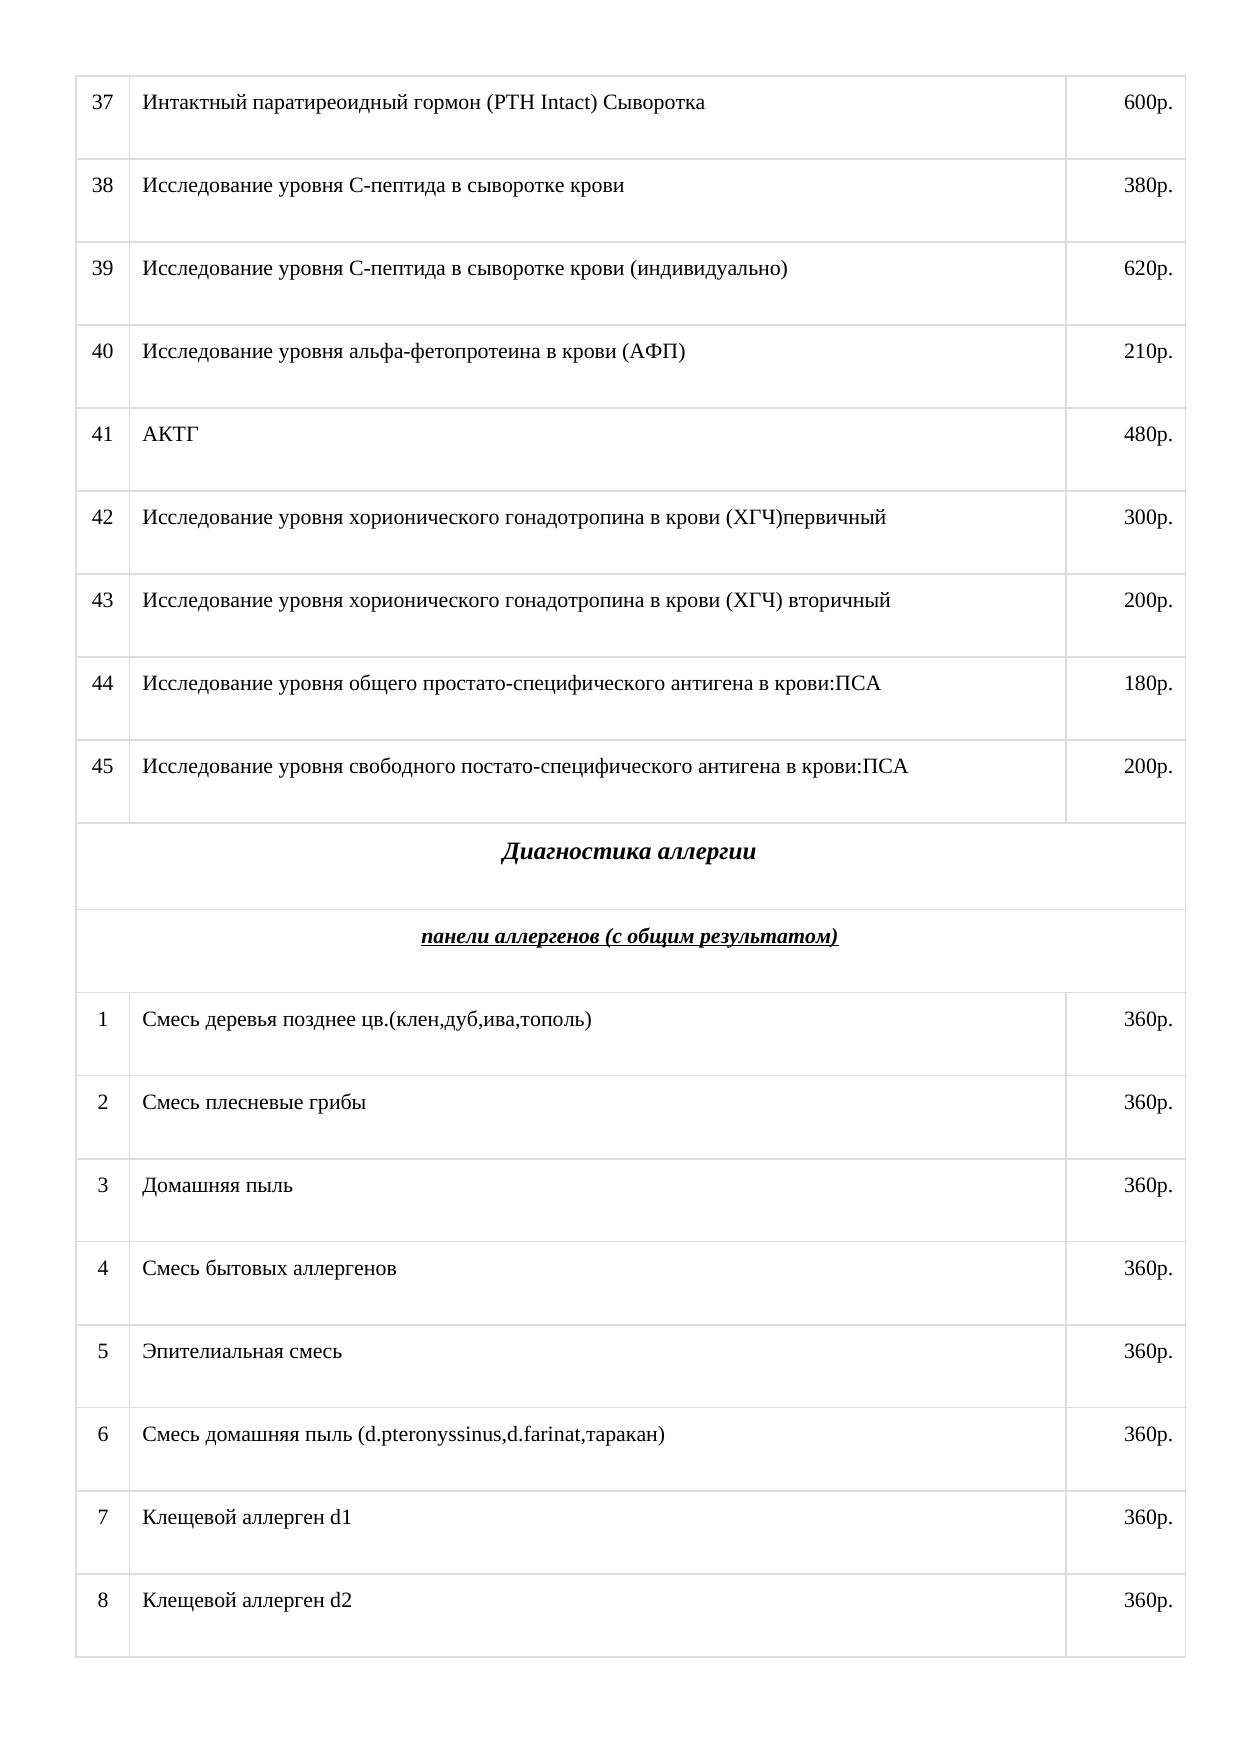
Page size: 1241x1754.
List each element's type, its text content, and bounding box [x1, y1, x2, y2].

table_cell 37 [77, 77, 129, 158]
table_cell АКТГ [130, 409, 1065, 490]
table_cell 360р. [1067, 1575, 1185, 1656]
table_cell Исследование уровня общего простато-специфического антигена в крови:ПСА [130, 658, 1065, 739]
table_cell Исследование уровня С-пептида в сыворотке крови [130, 160, 1065, 241]
table_cell Исследование уровня альфа-фетопротеина в крови (АФП) [130, 326, 1065, 407]
table_cell Домашняя пыль [130, 1160, 1065, 1241]
table_cell 620р. [1067, 243, 1185, 324]
table_cell 360р. [1067, 1242, 1185, 1324]
table_cell 360р. [1067, 1076, 1185, 1158]
table_cell Клещевой аллерген d1 [130, 1492, 1065, 1573]
table_cell Смесь домашняя пыль (d.pteronyssinus,d.farinat,таракан) [130, 1408, 1065, 1490]
table_cell 480р. [1067, 409, 1185, 490]
table_cell 43 [77, 575, 129, 656]
table_cell Смесь плесневые грибы [130, 1076, 1065, 1158]
table_cell Исследование уровня хорионического гонадотропина в крови (ХГЧ)первичный [130, 492, 1065, 573]
table_cell Смесь бытовых аллергенов [130, 1242, 1065, 1324]
table_cell 42 [77, 492, 129, 573]
table_cell 7 [77, 1492, 129, 1573]
table_cell 4 [77, 1242, 129, 1324]
table_cell Исследование уровня свободного постато-специфического антигена в крови:ПСА [130, 741, 1065, 822]
table_cell 2 [77, 1076, 129, 1158]
table_cell 40 [77, 326, 129, 407]
table_cell 3 [77, 1160, 129, 1241]
table_cell 8 [77, 1575, 129, 1656]
table_cell 300р. [1067, 492, 1185, 573]
table_cell Исследование уровня хорионического гонадотропина в крови (ХГЧ) вторичный [130, 575, 1065, 656]
table_cell 180р. [1067, 658, 1185, 739]
table_cell 6 [77, 1408, 129, 1490]
table_cell 210р. [1067, 326, 1185, 407]
table_cell 360р. [1067, 1160, 1185, 1241]
table_cell 360р. [1067, 1326, 1185, 1407]
table_cell 45 [77, 741, 129, 822]
table_cell 380р. [1067, 160, 1185, 241]
table_cell 360р. [1067, 1408, 1185, 1490]
table_cell 200р. [1067, 741, 1185, 822]
table_cell Исследование уровня С-пептида в сыворотке крови (индивидуально) [130, 243, 1065, 324]
table_cell 360р. [1067, 993, 1185, 1075]
table_cell Эпителиальная смесь [130, 1326, 1065, 1407]
table_cell 5 [77, 1326, 129, 1407]
table_cell 200р. [1067, 575, 1185, 656]
table_cell 41 [77, 409, 129, 490]
table_cell Диагностика аллергии [77, 824, 1185, 909]
table_cell 360р. [1067, 1492, 1185, 1573]
table_cell панели аллергенов (с общим результатом) [77, 910, 1185, 992]
table_cell 39 [77, 243, 129, 324]
table_cell Смесь деревья позднее цв.(клен,дуб,ива,тополь) [130, 993, 1065, 1075]
table_cell 600р. [1067, 77, 1185, 158]
table_cell 1 [77, 993, 129, 1075]
table_cell 44 [77, 658, 129, 739]
table_cell 38 [77, 160, 129, 241]
table_cell Клещевой аллерген d2 [130, 1575, 1065, 1656]
table_cell Интактный паратиреоидный гормон (PTH Intact) Сыворотка [130, 77, 1065, 158]
